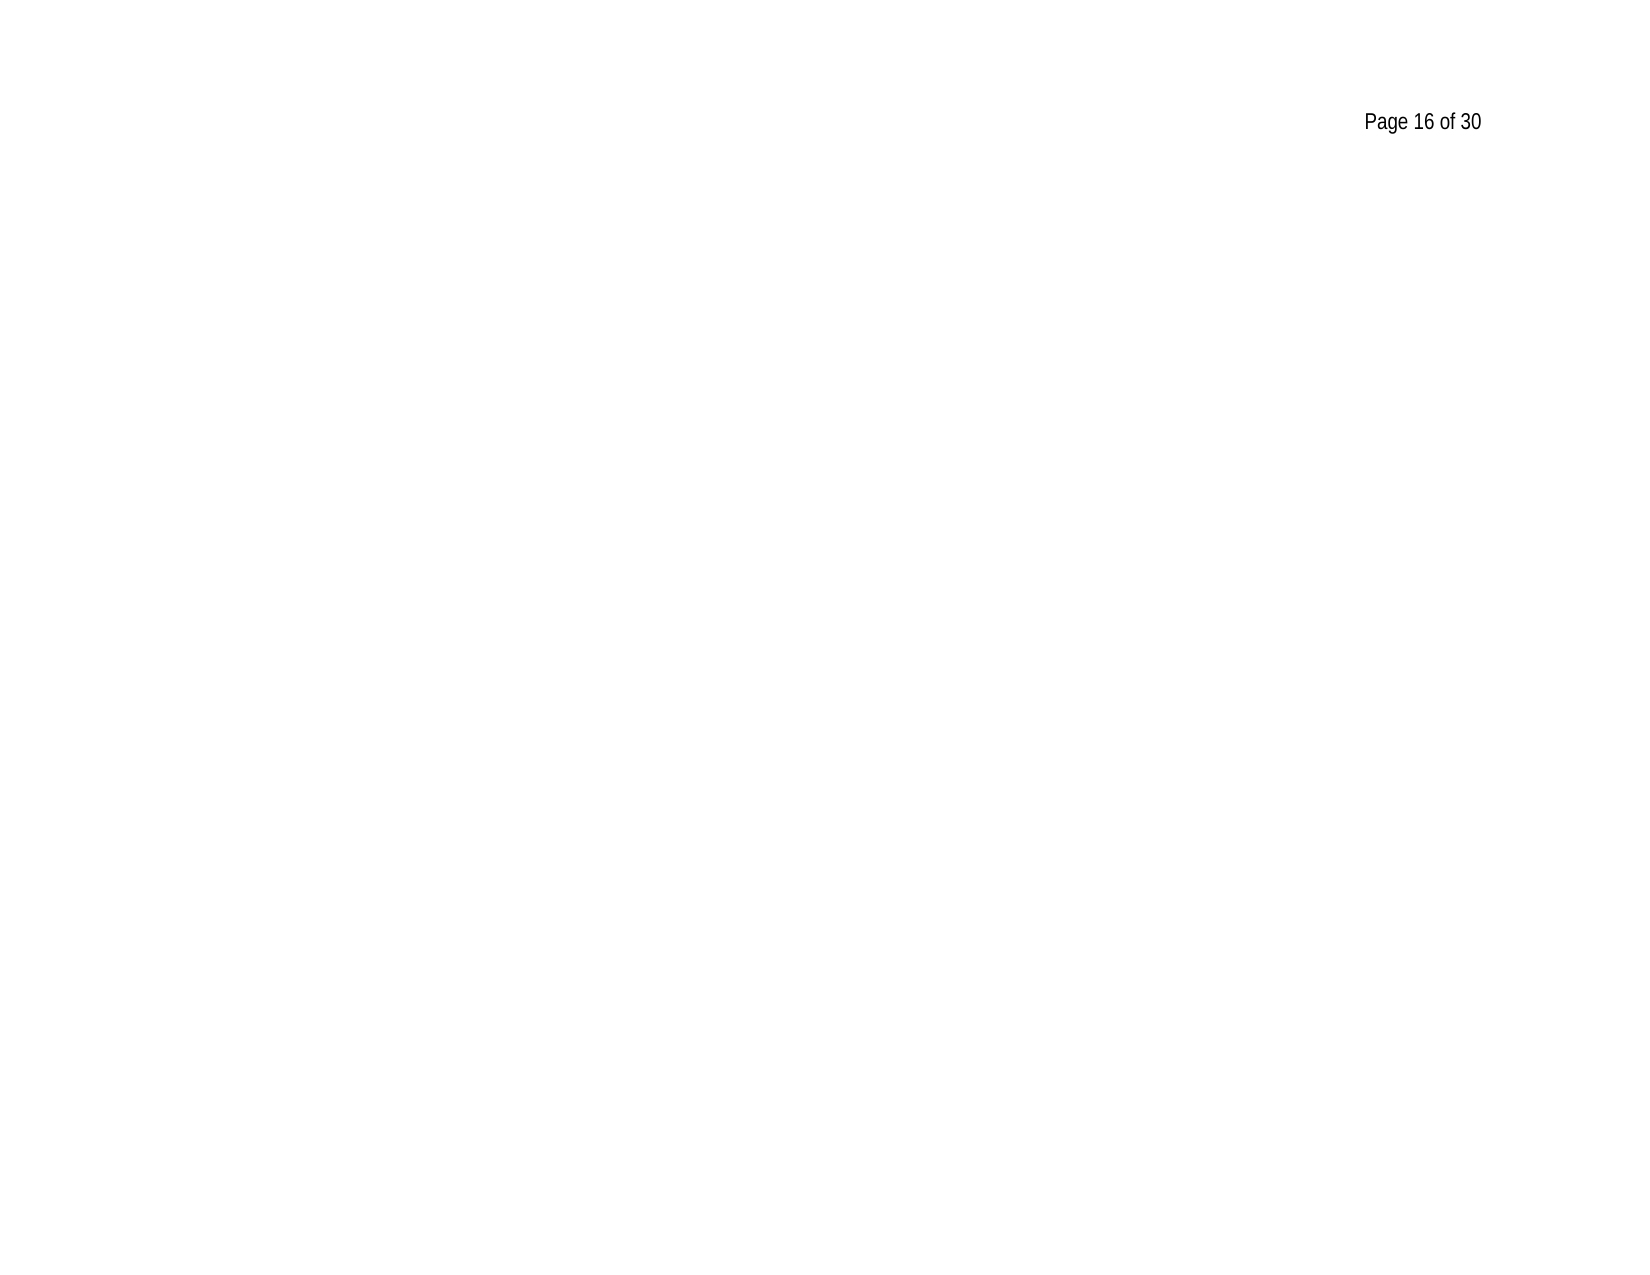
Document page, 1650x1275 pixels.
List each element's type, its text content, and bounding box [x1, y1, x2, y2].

text Page 16 of 30 [114, 108, 1481, 135]
